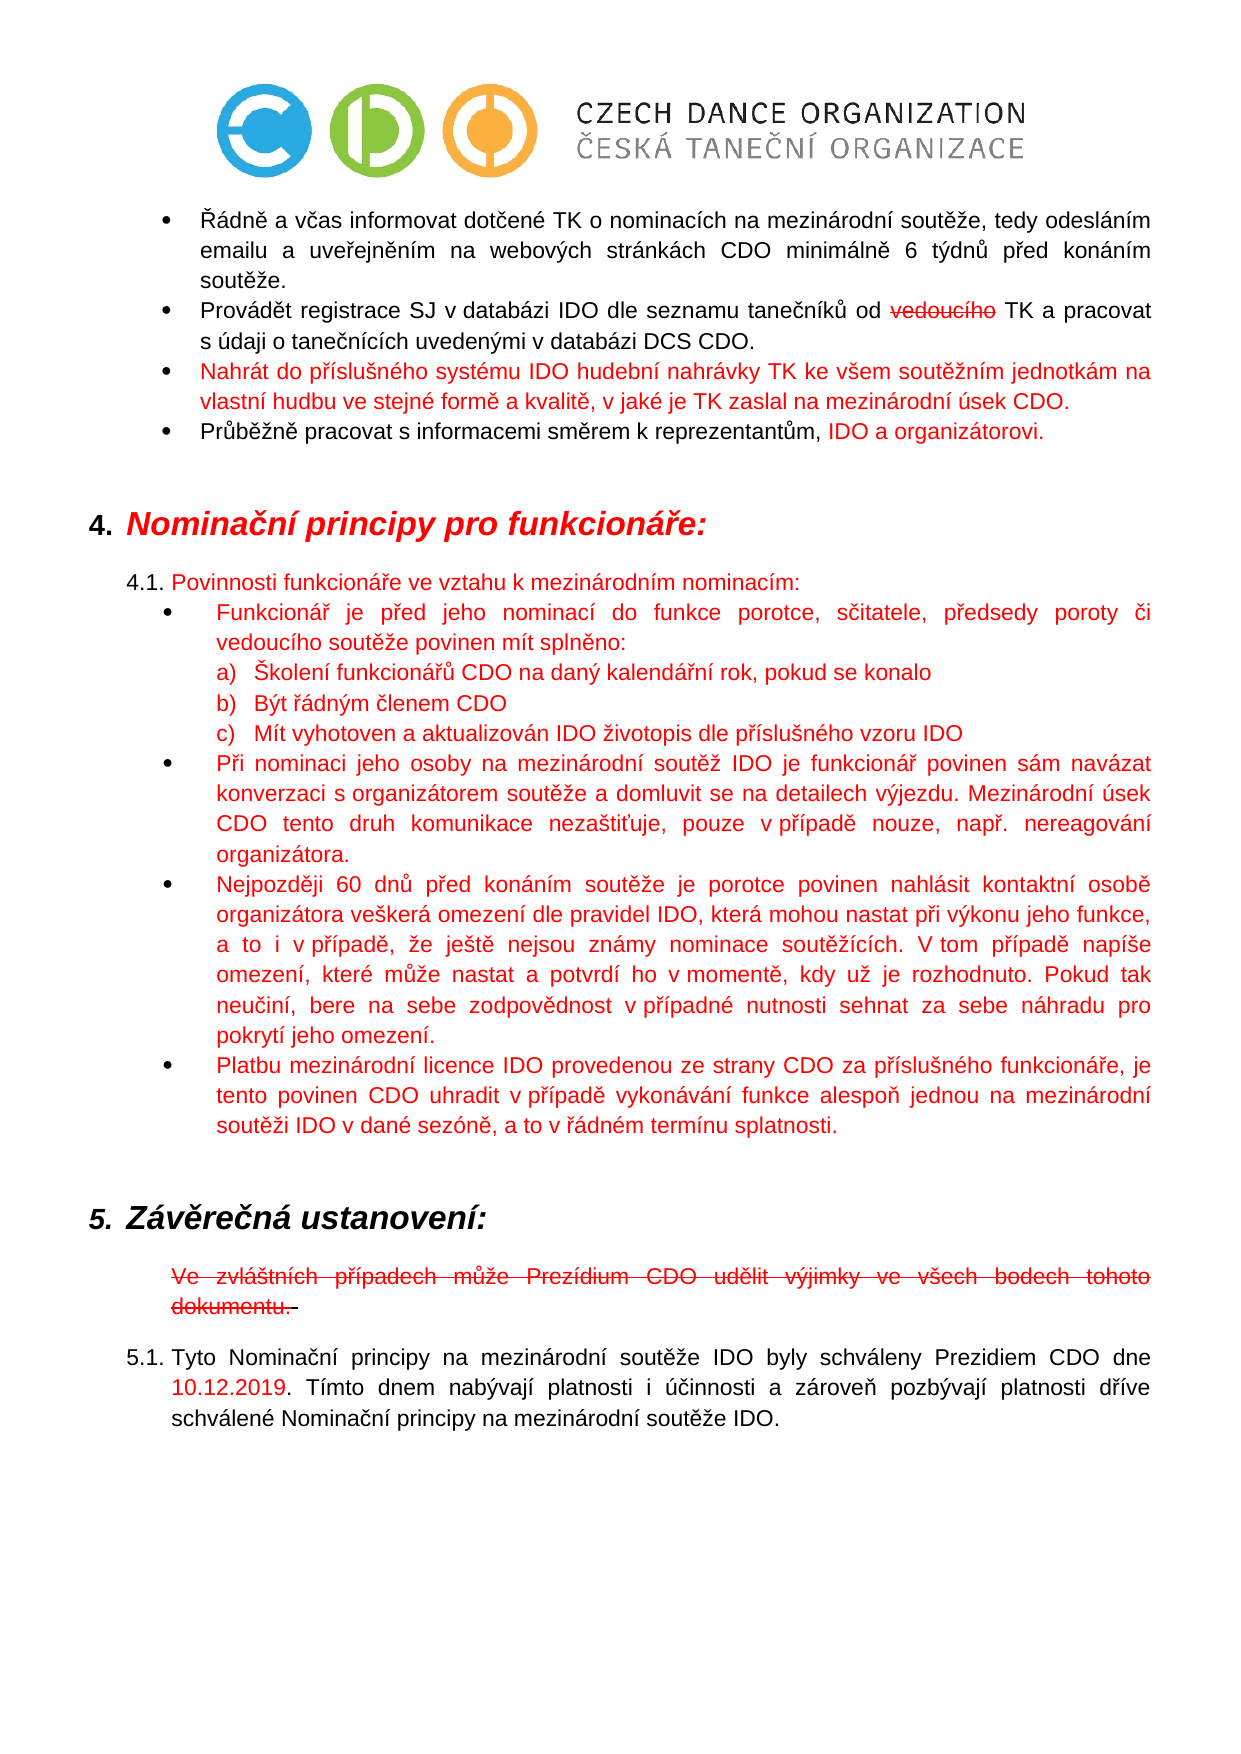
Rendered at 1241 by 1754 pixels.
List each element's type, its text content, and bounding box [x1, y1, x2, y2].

list Povinnosti funkcionáře ve vztahu k mezinárodním nominacím: [126, 569, 1152, 595]
list Nejpozději 60 dnů před konáním soutěže je porotce povinen nahlásit kontaktní osobě organizátora veškerá omezení dle pravidel IDO, která mohou nastat při výkonu jeho funkce, a to i v případě, že ještě nejsou známy nominace soutěžících. V tom případě napíše omezení, které může nastat a potvrdí ho v momentě, kdy už je rozhodnuto. Pokud tak neučiní, bere na sebe zodpovědnost v případné nutnosti sehnat za sebe náhradu pro pokrytí jeho omezení. [164, 871, 1152, 1048]
list Nahrát do příslušného systému IDO hudební nahrávky TK ke všem soutěžním jednotkám na vlastní hudbu ve stejné formě a kvalitě, v jaké je TK zaslal na mezinárodní úsek CDO. [162, 358, 1152, 414]
list Při nominaci jeho osoby na mezinárodní soutěž IDO je funkcionář povinen sám navázat konverzaci s organizátorem soutěže a domluvit se na detailech výjezdu. Mezinárodní úsek CDO tento druh komunikace nezaštiťuje, pouze v případě nouze, např. nereagování organizátora. [164, 750, 1152, 867]
list Mít vyhotoven a aktualizován IDO životopis dle příslušného vzoru IDO [216, 720, 1152, 746]
list Školení funkcionářů CDO na daný kalendářní rok, pokud se konalo [216, 659, 1152, 686]
list Být řádným členem CDO [216, 689, 1152, 716]
list Platbu mezinárodní licence IDO provedenou ze strany CDO za příslušného funkcionáře, je tento povinen CDO uhradit v případě vykonávání funkce alespoň jednou na mezinárodní soutěži IDO v dané sezóně, a to v řádném termínu splatnosti. [164, 1052, 1152, 1139]
text Ve zvláštních případech může Prezídium CDO udělit výjimky ve všech bodech tohoto dokumentu. [171, 1263, 1152, 1319]
list Provádět registrace SJ v databázi IDO dle seznamu tanečníků od vedoucího TK a pracovat s údaji o tanečnících uvedenými v databázi DCS CDO. [162, 297, 1152, 354]
list Řádně a včas informovat dotčené TK o nominacích na mezinárodní soutěže, tedy odesláním emailu a uveřejněním na webových stránkách CDO minimálně 6 týdnů před konáním soutěže. [162, 207, 1152, 293]
list Tyto Nominační principy na mezinárodní soutěže IDO byly schváleny Prezidiem CDO dne 10.12.2019. Tímto dnem nabývají platnosti i účinnosti a zároveň pozbývají platnosti dříve schválené Nominační principy na mezinárodní soutěže IDO. [126, 1344, 1152, 1431]
list Funkcionář je před jeho nominací do funkce porotce, sčitatele, předsedy poroty či vedoucího soutěže povinen mít splněno: [164, 599, 1152, 655]
list Průběžně pracovat s informacemi směrem k reprezentantům, IDO a organizátorovi. [162, 418, 1152, 444]
picture [206, 73, 1034, 187]
list Nominační principy pro funkcionáře: [89, 504, 1152, 542]
list Závěrečná ustanovení: [89, 1198, 1152, 1236]
